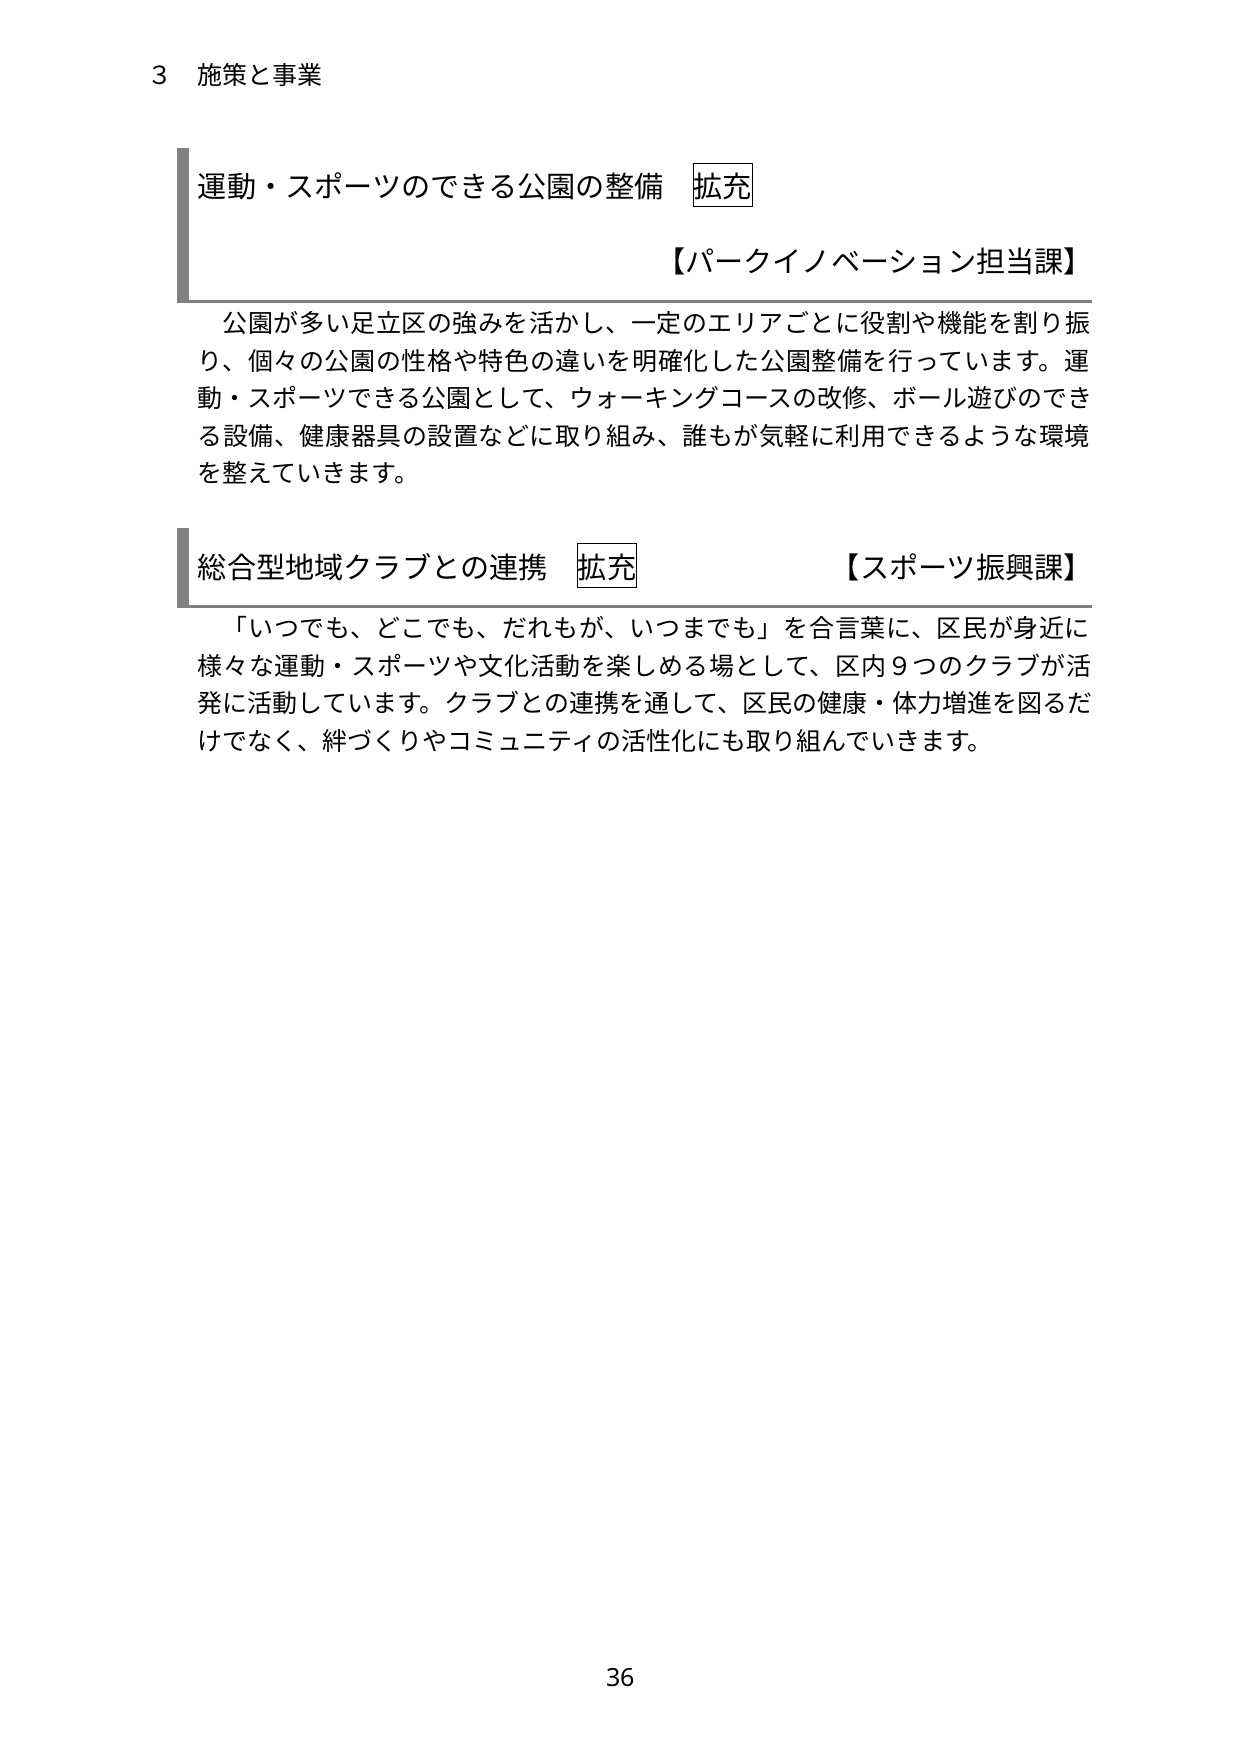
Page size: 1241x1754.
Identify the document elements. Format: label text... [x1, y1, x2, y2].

text 【パークイノベーション担当課】 [189, 223, 1092, 300]
text 「いつでも、どこでも、だれもが、いつまでも」を合言葉に、区民が身近に様々な運動・スポーツや文化活動を楽しめる場として、区内９つのクラブが活発に活動しています。クラブとの連携を通して、区民の健康・体力増進を図るだけでなく、絆づくりやコミュニティの活性化にも取り組んでいきます。 [198, 608, 1092, 758]
text 運動・スポーツのできる公園の整備 拡充 [189, 148, 1092, 223]
text 公園が多い足立区の強みを活かし、一定のエリアごとに役割や機能を割り振り、個々の公園の性格や特色の違いを明確化した公園整備を行っています。運動・スポーツできる公園として、ウォーキングコースの改修、ボール遊びのできる設備、健康器具の設置などに取り組み、誰もが気軽に利用できるような環境を整えていきます。 [198, 303, 1092, 490]
text 総合型地域クラブとの連携 拡充 【スポーツ振興課】 [189, 528, 1092, 605]
